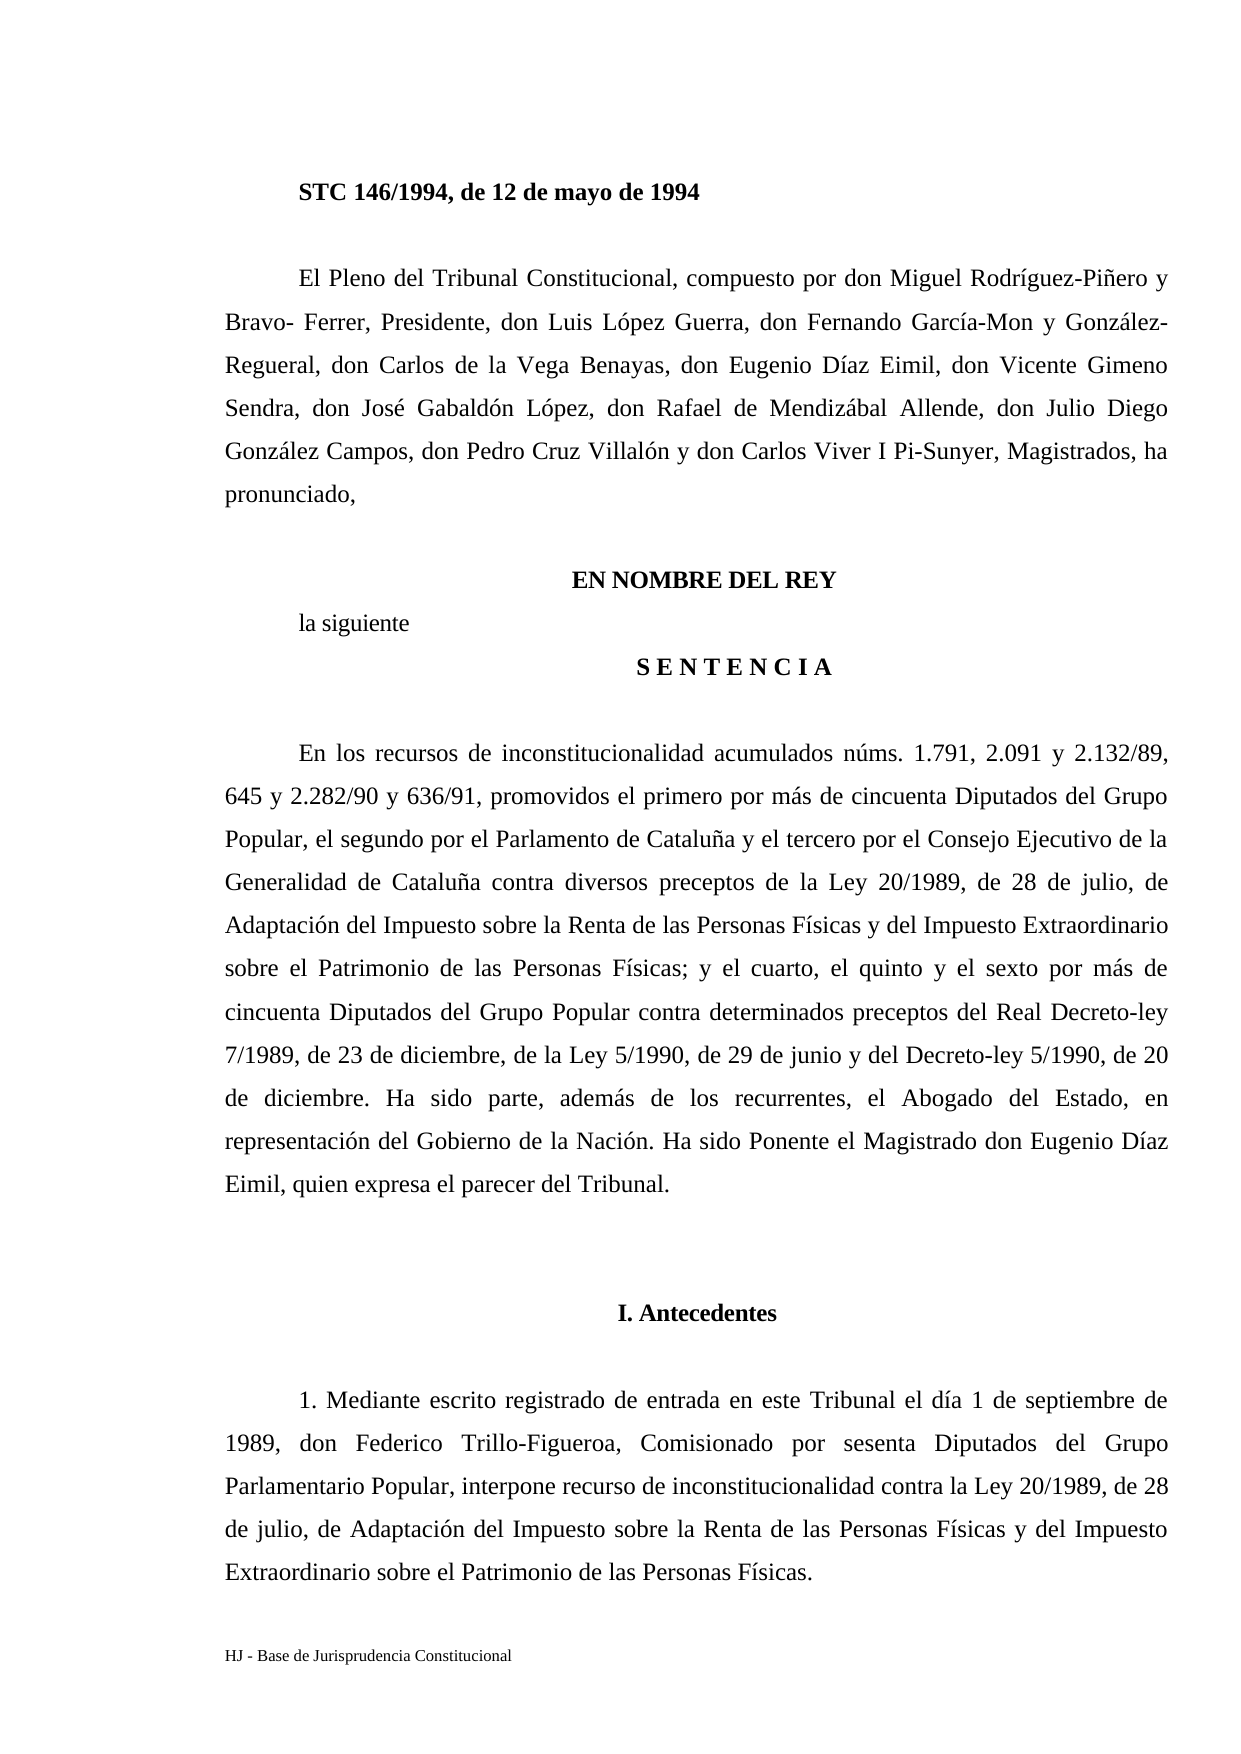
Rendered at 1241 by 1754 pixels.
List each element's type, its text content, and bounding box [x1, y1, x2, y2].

text 1. Mediante escrito registrado de entrada en este Tribunal el día 1 de septiembre de 1989, don Federico Trillo-Figueroa, Comisionado por sesenta Diputados del Grupo Parlamentario Popular, interpone recurso de inconstitucionalidad contra la Ley 20/1989, de 28 de julio, de Adaptación del Impuesto sobre la Renta de las Personas Físicas y del Impuesto Extraordinario sobre el Patrimonio de las Personas Físicas. [224, 1385, 1169, 1586]
text I. Antecedentes [224, 1298, 1169, 1327]
text la siguiente [224, 608, 1110, 637]
text El Pleno del Tribunal Constitucional, compuesto por don Miguel Rodríguez-Piñero y Bravo- Ferrer, Presidente, don Luis López Guerra, don Fernando García-Mon y González-Regueral, don Carlos de la Vega Benayas, don Eugenio Díaz Eimil, don Vicente Gimeno Sendra, don José Gabaldón López, don Rafael de Mendizábal Allende, don Julio Diego González Campos, don Pedro Cruz Villalón y don Carlos Viver I Pi-Sunyer, Magistrados, ha pronunciado, [224, 263, 1169, 508]
text S E N T E N C I A [224, 652, 1169, 680]
text En los recursos de inconstitucionalidad acumulados núms. 1.791, 2.091 y 2.132/89, 645 y 2.282/90 y 636/91, promovidos el primero por más de cincuenta Diputados del Grupo Popular, el segundo por el Parlamento de Cataluña y el tercero por el Consejo Ejecutivo de la Generalidad de Cataluña contra diversos preceptos de la Ley 20/1989, de 28 de julio, de Adaptación del Impuesto sobre la Renta de las Personas Físicas y del Impuesto Extraordinario sobre el Patrimonio de las Personas Físicas; y el cuarto, el quinto y el sexto por más de cincuenta Diputados del Grupo Popular contra determinados preceptos del Real Decreto-ley 7/1989, de 23 de diciembre, de la Ley 5/1990, de 29 de junio y del Decreto-ley 5/1990, de 20 de diciembre. Ha sido parte, además de los recurrentes, el Abogado del Estado, en representación del Gobierno de la Nación. Ha sido Ponente el Magistrado don Eugenio Díaz Eimil, quien expresa el parecer del Tribunal. [224, 738, 1169, 1198]
text EN NOMBRE DEL REY [224, 565, 1110, 594]
text STC 146/1994, de 12 de mayo de 1994 [224, 177, 1169, 206]
